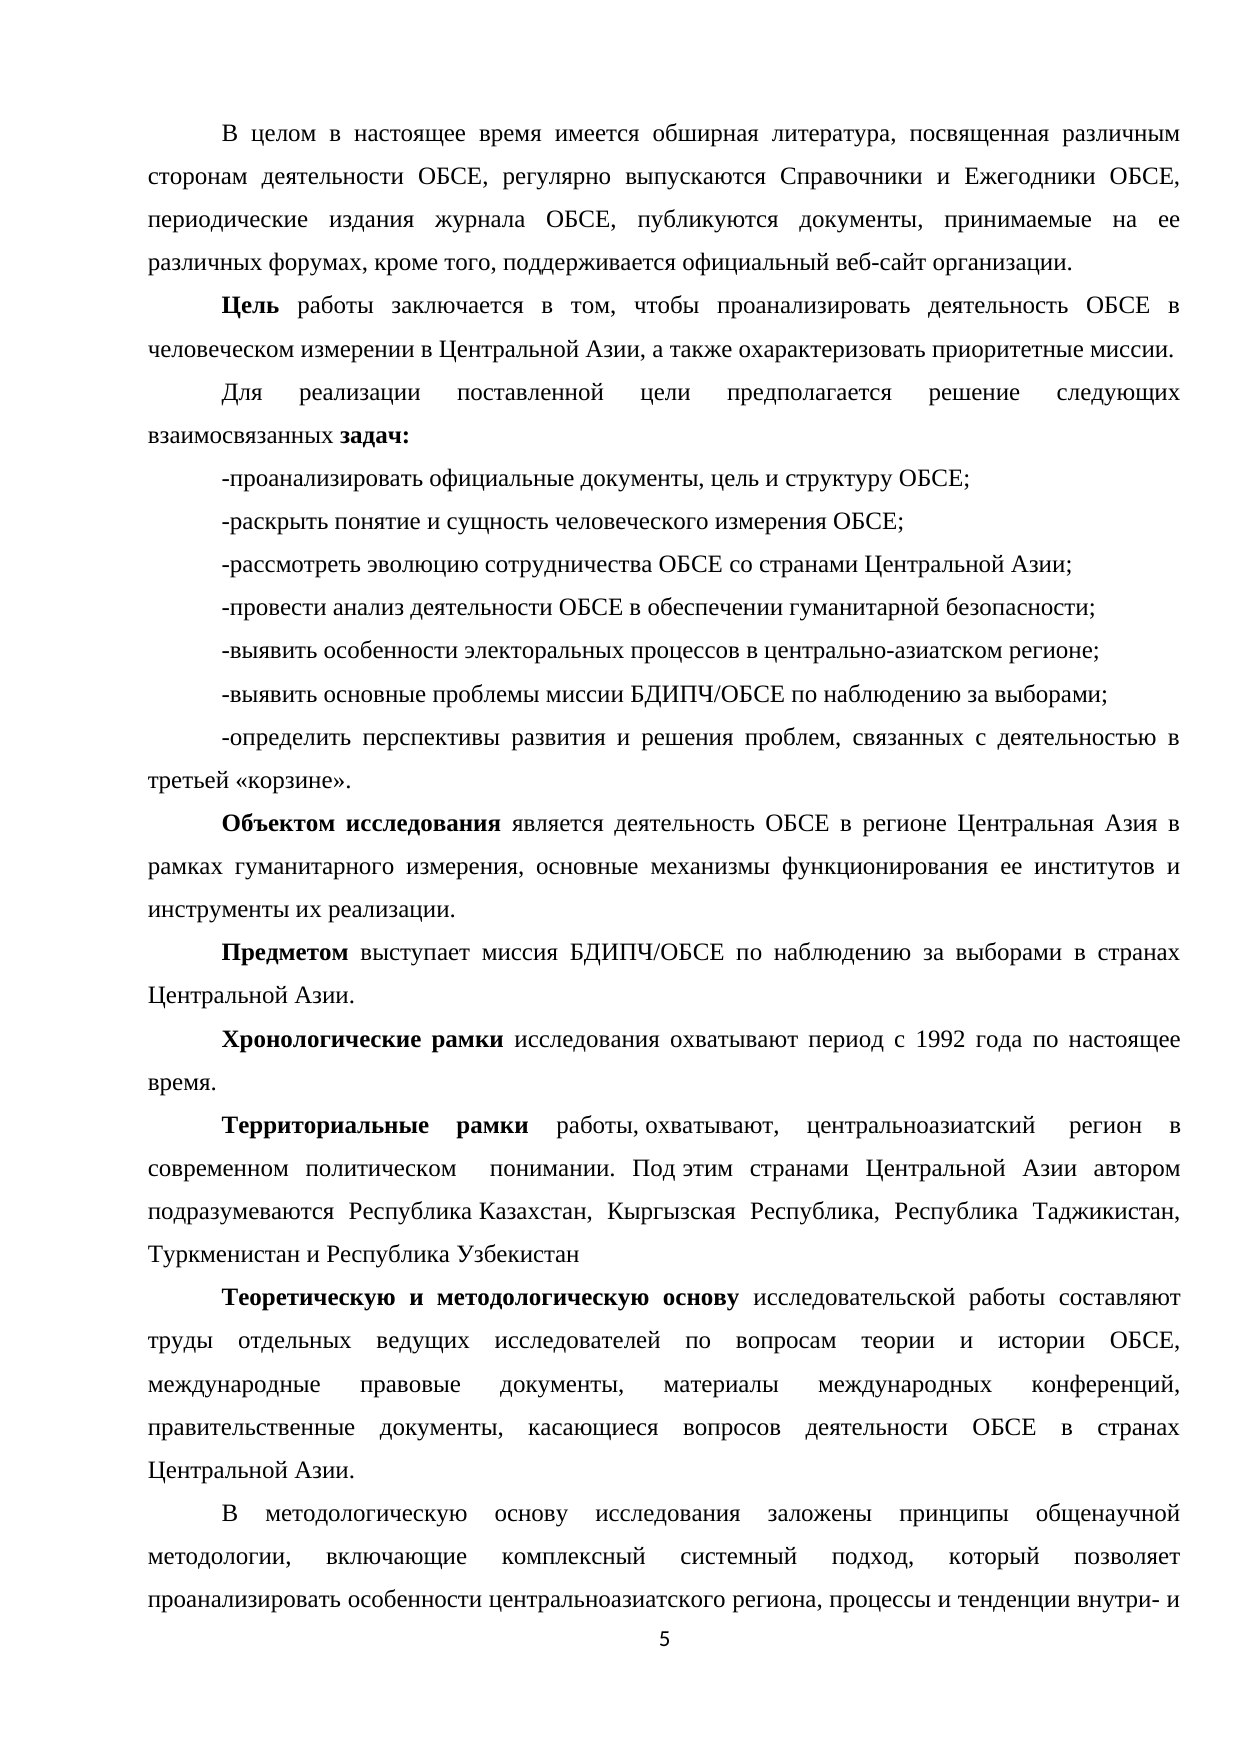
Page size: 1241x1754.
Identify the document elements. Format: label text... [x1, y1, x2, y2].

text Для реализации поставленной цели предполагается решение следующих взаимосвязанных задач: [148, 377, 1181, 449]
text -выявить основные проблемы миссии БДИПЧ/ОБСЕ по наблюдению за выборами; [148, 679, 1181, 707]
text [148, 1498, 1181, 1613]
text Объектом исследования является деятельность ОБСЕ в регионе Центральная Азия в рамках гуманитарного измерения, основные механизмы функционирования ее институтов и инструменты их реализации. [148, 808, 1181, 923]
text -проанализировать официальные документы, цель и структуру ОБСЕ; [148, 463, 1181, 492]
text Территориальные рамки работы, охватывают, центральноазиатский регион в современном политическом понимании. Под этим странами Центральной Азии автором подразумеваются Республика Казахстан, Кыргызская Республика, Республика Таджикистан, Туркменистан и Республика Узбекистан [148, 1110, 1181, 1268]
text Цель работы заключается в том, чтобы проанализировать деятельность ОБСЕ в человеческом измерении в Центральной Азии, а также охарактеризовать приоритетные миссии. [148, 291, 1181, 362]
text В целом в настоящее время имеется обширная литература, посвященная различным сторонам деятельности ОБСЕ, регулярно выпускаются Справочники и Ежегодники ОБСЕ, периодические издания журнала ОБСЕ, публикуются документы, принимаемые на ее различных форумах, кроме того, поддерживается официальный веб-сайт организации. [148, 118, 1181, 276]
text -рассмотреть эволюцию сотрудничества ОБСЕ со странами Центральной Азии; [148, 549, 1181, 578]
text -раскрыть понятие и сущность человеческого измерения ОБСЕ; [148, 506, 1181, 535]
text -определить перспективы развития и решения проблем, связанных с деятельностью в третьей «корзине». [148, 722, 1181, 794]
text Предметом выступает миссия БДИПЧ/ОБСЕ по наблюдению за выборами в странах Центральной Азии. [148, 937, 1181, 1009]
text Теоретическую и методологическую основу исследовательской работы составляют труды отдельных ведущих исследователей по вопросам теории и истории ОБСЕ, международные правовые документы, материалы международных конференций, правительственные документы, касающиеся вопросов деятельности ОБСЕ в странах Центральной Азии. [148, 1282, 1181, 1484]
text -провести анализ деятельности ОБСЕ в обеспечении гуманитарной безопасности; [148, 592, 1181, 621]
text Хронологические рамки исследования охватывают период с 1992 года по настоящее время. [148, 1024, 1181, 1096]
text -выявить особенности электоральных процессов в центрально-азиатском регионе; [148, 636, 1181, 664]
